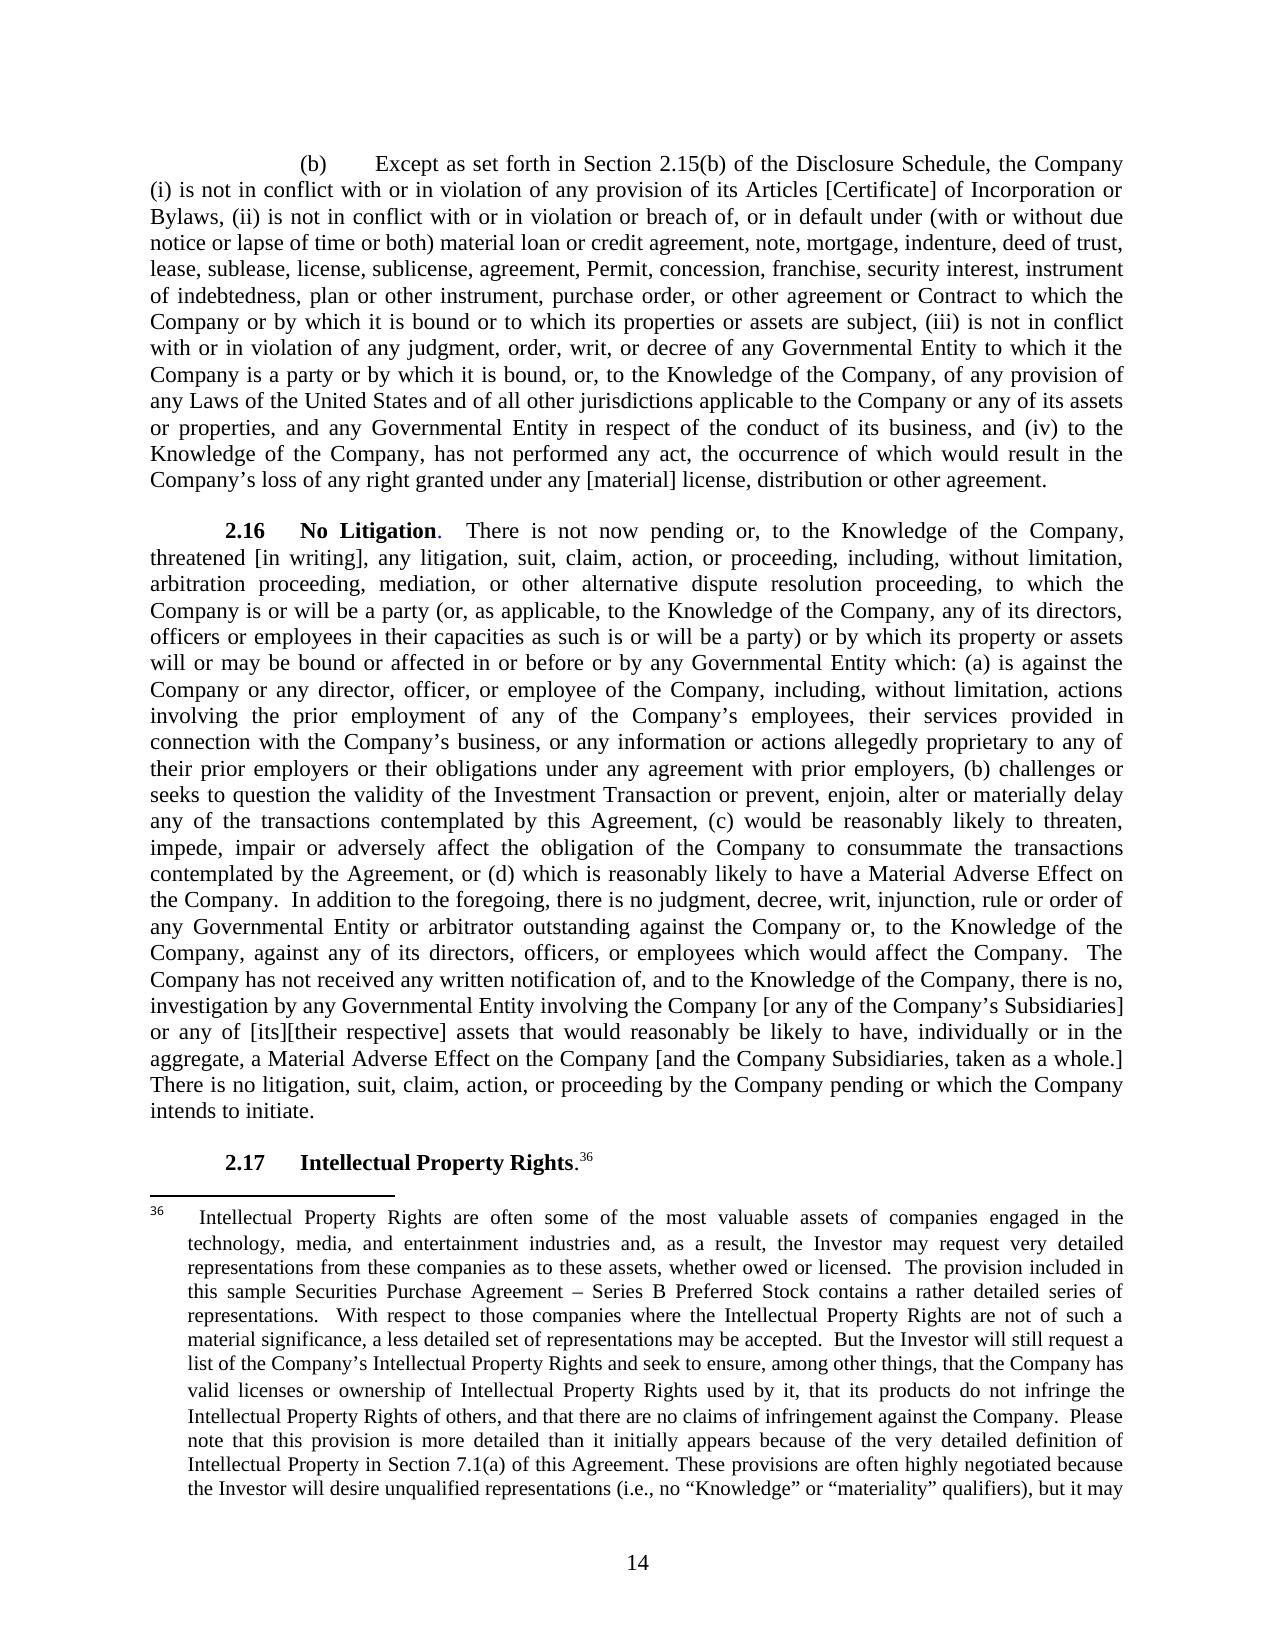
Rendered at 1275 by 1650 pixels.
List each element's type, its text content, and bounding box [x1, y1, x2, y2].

subtitle No Litigation. There is not now pending or, to the Knowledge of the Company, threatened [in writing], any litigation, suit, claim, action, or proceeding, including, without limitation, arbitration proceeding, mediation, or other alternative dispute resolution proceeding, to which the Company is or will be a party (or, as applicable, to the Knowledge of the Company, any of its directors, officers or employees in their capacities as such is or will be a party) or by which its property or assets will or may be bound or affected in or before or by any Governmental Entity which: (a) is against the Company or any director, officer, or employee of the Company, including, without limitation, actions involving the prior employment of any of the Company’s employees, their services provided in connection with the Company’s business, or any information or actions allegedly proprietary to any of their prior employers or their obligations under any agreement with prior employers, (b) challenges or seeks to question the validity of the Investment Transaction or prevent, enjoin, alter or materially delay any of the transactions contemplated by this Agreement, (c) would be reasonably likely to threaten, impede, impair or adversely affect the obligation of the Company to consummate the transactions contemplated by the Agreement, or (d) which is reasonably likely to have a Material Adverse Effect on the Company. In addition to the foregoing, there is no judgment, decree, writ, injunction, rule or order of any Governmental Entity or arbitrator outstanding against the Company or, to the Knowledge of the Company, against any of its directors, officers, or employees which would affect the Company. The Company has not received any written notification of, and to the Knowledge of the Company, there is no, investigation by any Governmental Entity involving the Company [or any of the Company’s Subsidiaries] or any of [its][their respective] assets that would reasonably be likely to have, individually or in the aggregate, a Material Adverse Effect on the Company [and the Company Subsidiaries, taken as a whole.] There is no litigation, suit, claim, action, or proceeding by the Company pending or which the Company intends to initiate. [150, 518, 1125, 1124]
subtitle Except as set forth in Section 2.15(b) of the Disclosure Schedule, the Company (i) is not in conflict with or in violation of any provision of its Articles [Certificate] of Incorporation or Bylaws, (ii) is not in conflict with or in violation or breach of, or in default under (with or without due notice or lapse of time or both) material loan or credit agreement, note, mortgage, indenture, deed of trust, lease, sublease, license, sublicense, agreement, Permit, concession, franchise, security interest, instrument of indebtedness, plan or other instrument, purchase order, or other agreement or Contract to which the Company or by which it is bound or to which its properties or assets are subject, (iii) is not in conflict with or in violation of any judgment, order, writ, or decree of any Governmental Entity to which it the Company is a party or by which it is bound, or, to the Knowledge of the Company, of any provision of any Laws of the United States and of all other jurisdictions applicable to the Company or any of its assets or properties, and any Governmental Entity in respect of the conduct of its business, and (iv) to the Knowledge of the Company, has not performed any act, the occurrence of which would result in the Company’s loss of any right granted under any [material] license, distribution or other agreement. [150, 150, 1125, 493]
subtitle Intellectual Property Rights. [150, 1149, 1125, 1175]
